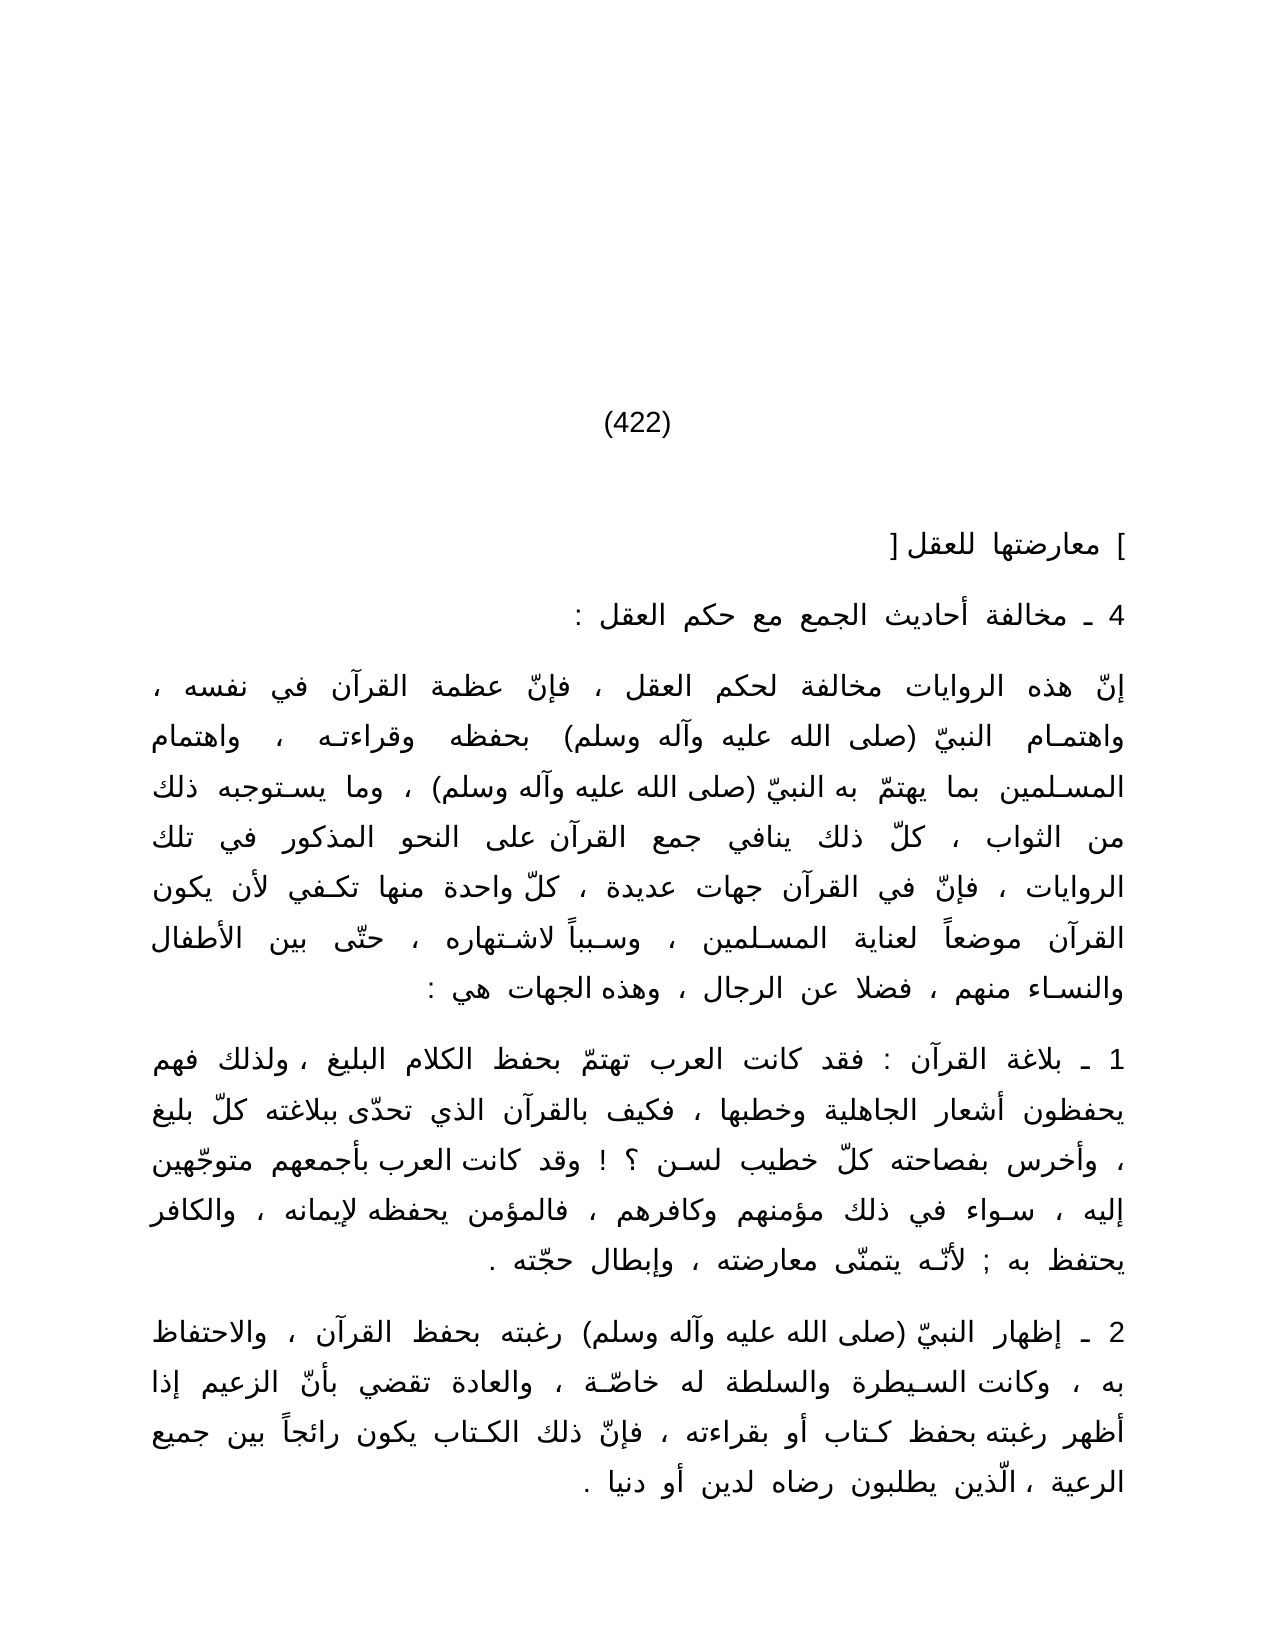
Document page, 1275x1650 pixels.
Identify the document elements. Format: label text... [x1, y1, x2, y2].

text 2 ـ إظهار النبيّ (صلى الله عليه وآله وسلم) رغبته بحفظ القرآن ، والاحتفاظ به ، وكانت السـيطرة والسلطة له خاصّـة ، والعادة تقضي بأنّ الزعيم إذا أظهر رغبته بحفظ كـتاب أو بقراءته ، فإنّ ذلك الكـتاب يكون رائجاً بين جميع الرعية ، الّذين يطلبون رضاه لدين أو دنيا . [150, 1314, 1125, 1499]
text 4 ـ مخالفة أحاديث الجمع مع حكم العقل : [150, 598, 1125, 632]
text 1 ـ بلاغة القرآن : فقد كانت العرب تهتمّ بحفظ الكلام البليغ ، ولذلك فهم يحفظون أشعار الجاهلية وخطبها ، فكيف بالقرآن الذي تحدّى ببلاغته كلّ بليغ ، وأخرس بفصاحته كلّ خطيب لسـن ؟ ! وقد كانت العرب بأجمعهم متوجّهين إليه ، سـواء في ذلك مؤمنهم وكافرهم ، فالمؤمن يحفظه لإيمانه ، والكافر يحتفظ به ; لأنّـه يتمنّى معارضته ، وإبطال حجّته . [150, 1042, 1125, 1277]
text إنّ هذه الروايات مخالفة لحكم العقل ، فإنّ عظمة القرآن في نفسه ، واهتمـام النبيّ (صلى الله عليه وآله وسلم) بحفظه وقراءتـه ، واهتمام المسـلمين بما يهتمّ به النبيّ (صلى الله عليه وآله وسلم) ، وما يسـتوجبه ذلك من الثواب ، كلّ ذلك ينافي جمع القرآن على النحو المذكور في تلك الروايات ، فإنّ في القرآن جهات عديدة ، كلّ واحدة منها تكـفي لأن يكون القرآن موضعاً لعناية المسـلمين ، وسـبباً لاشـتهاره ، حتّى بين الأطفال والنسـاء منهم ، فضلا عن الرجال ، وهذه الجهات هي : [150, 669, 1125, 1004]
text ] معارضتها للعقل [ [150, 527, 1125, 560]
text (422) [150, 405, 1125, 439]
